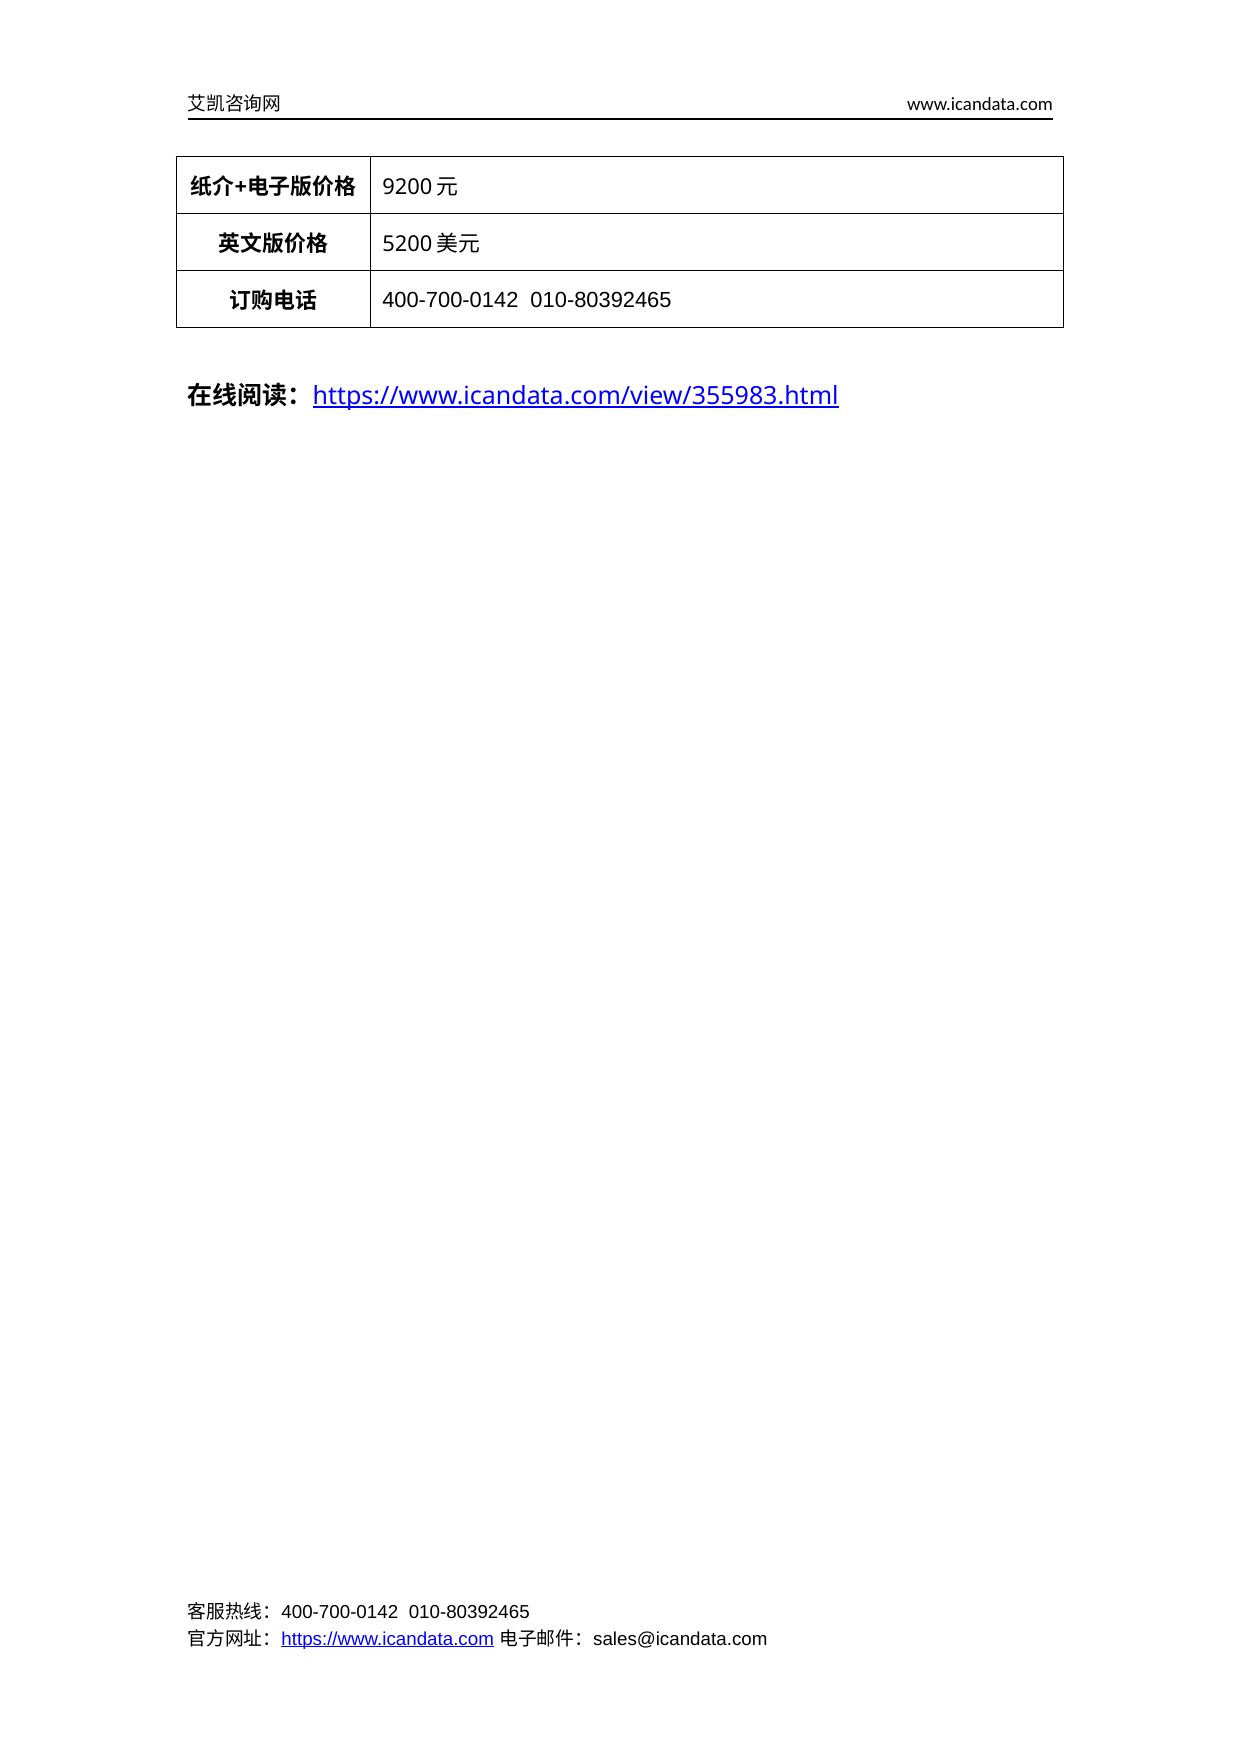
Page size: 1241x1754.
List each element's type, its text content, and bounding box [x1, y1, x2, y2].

table_cell 英文版价格 [177, 214, 370, 270]
table_cell 纸介+电子版价格 [177, 157, 370, 213]
table_cell 400-700-0142 010-80392465 [371, 271, 1063, 327]
table_cell 订购电话 [177, 271, 370, 327]
text 在线阅读：https://www.icandata.com/view/355983.html [187, 361, 1053, 426]
table_cell 9200元 [371, 157, 1063, 213]
table_cell 5200美元 [371, 214, 1063, 270]
